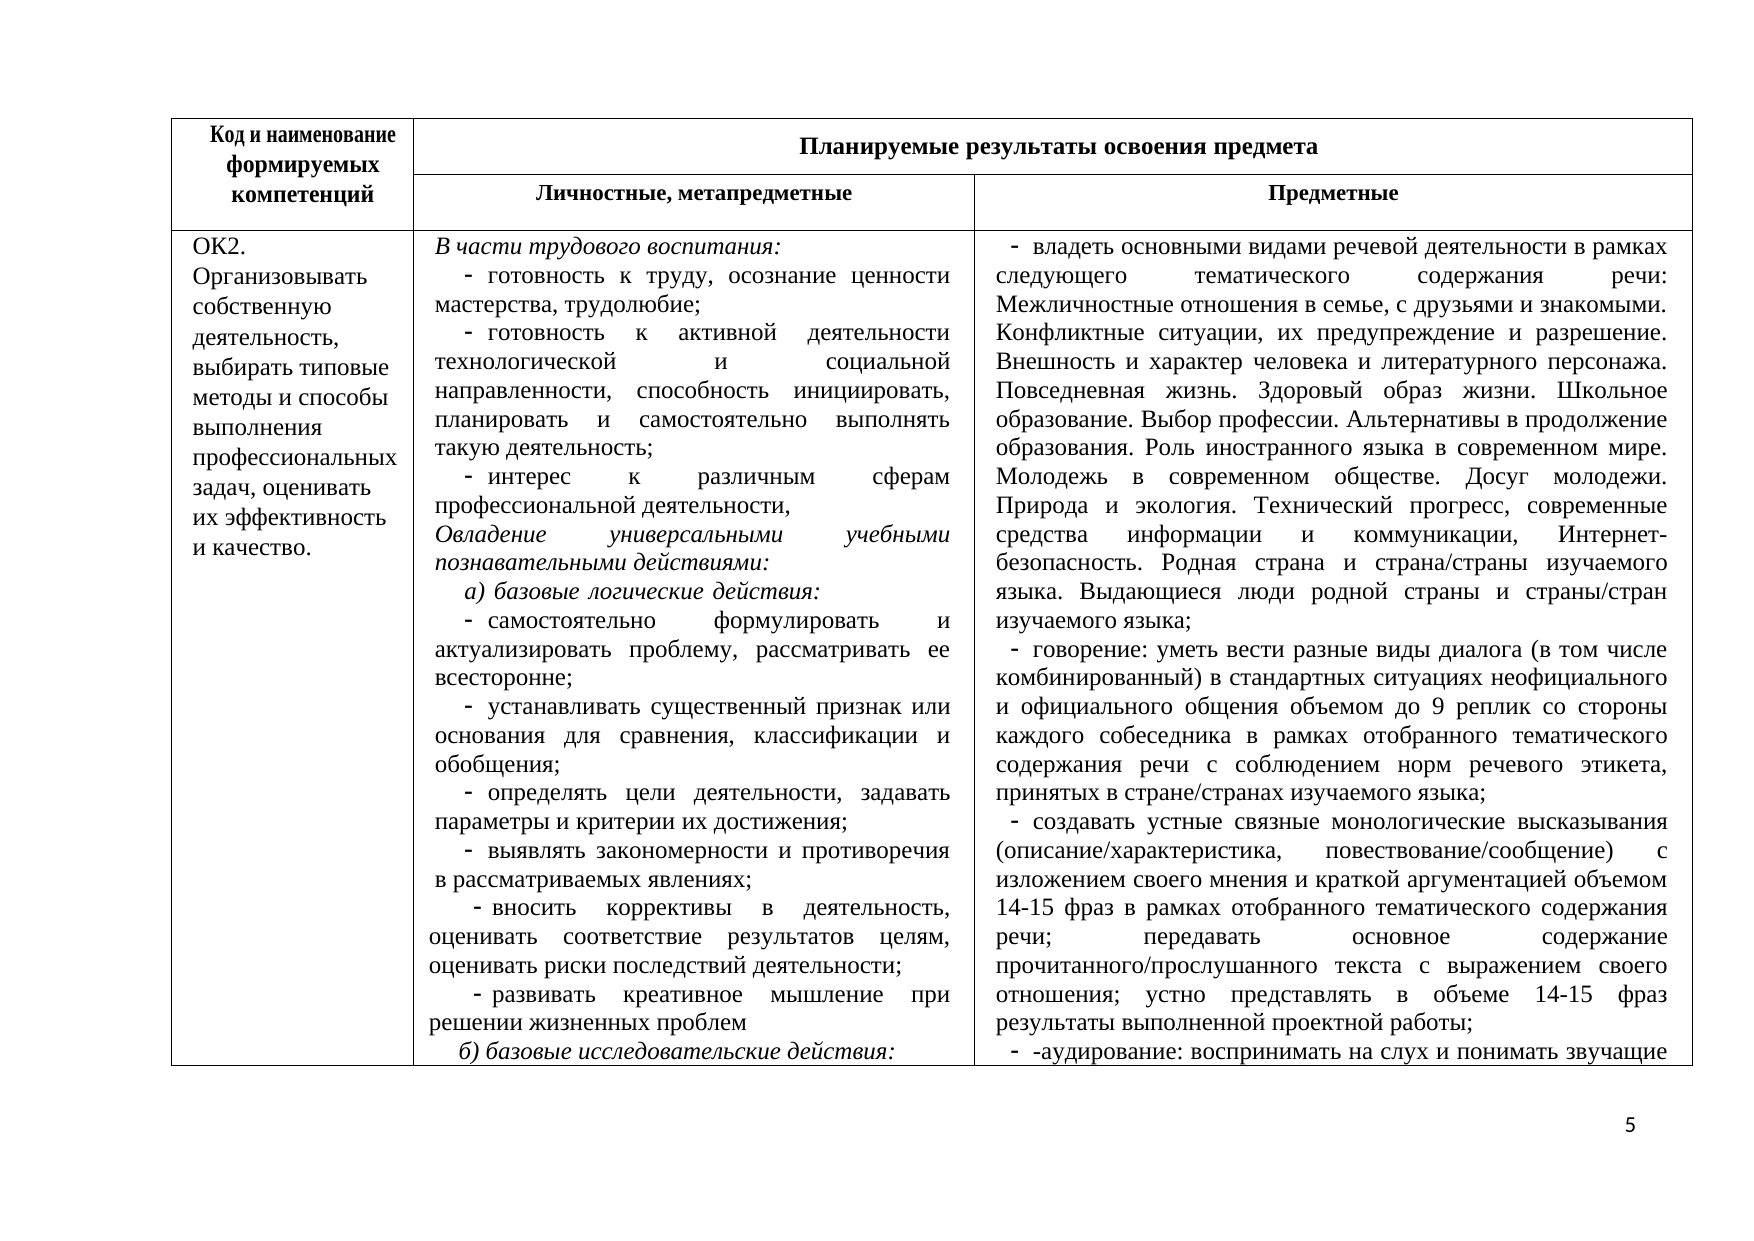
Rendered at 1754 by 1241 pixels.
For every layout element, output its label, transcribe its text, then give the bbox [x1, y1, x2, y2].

table_header Код и наименование формируемых компетенций [172, 119, 413, 230]
table_cell Личностные, метапредметные [414, 175, 974, 230]
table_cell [414, 231, 974, 1065]
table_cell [172, 231, 413, 1065]
table_cell Предметные [975, 175, 1692, 230]
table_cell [975, 231, 1692, 1065]
table_header Планируемые результаты освоения предмета [414, 119, 1692, 173]
